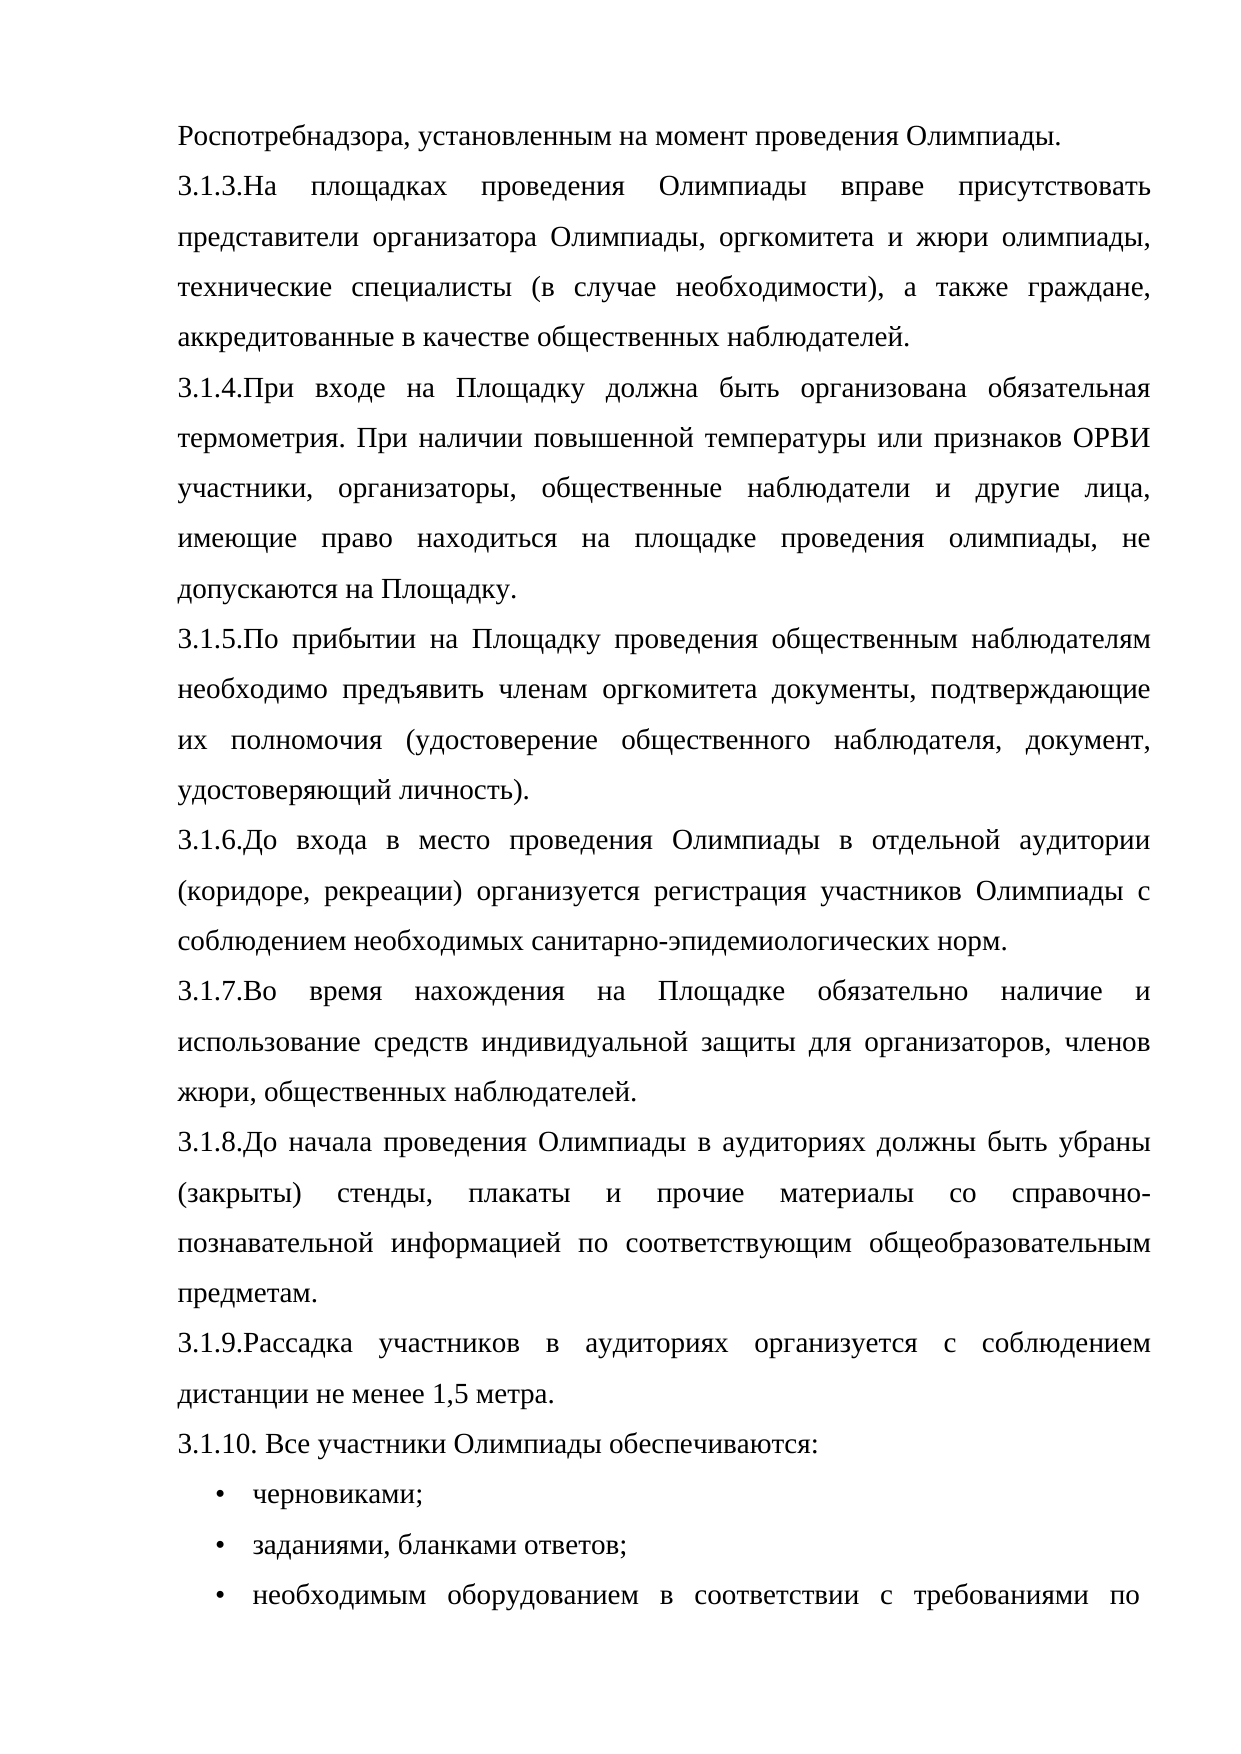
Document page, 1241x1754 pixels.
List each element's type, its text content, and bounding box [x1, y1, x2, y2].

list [215, 1577, 1141, 1611]
text 3.1.3.На площадках проведения Олимпиады вправе присутствовать представители организатора Олимпиады, оргкомитета и жюри олимпиады, технические специалисты (в случае необходимости), а также граждане, аккредитованные в качестве общественных наблюдателей. [177, 168, 1152, 353]
text 3.1.7.Во время нахождения на Площадке обязательно наличие и использование средств индивидуальной защиты для организаторов, членов жюри, общественных наблюдателей. [177, 973, 1152, 1108]
text 3.1.9.Рассадка участников в аудиториях организуется с соблюдением дистанции не менее 1,5 метра. [177, 1326, 1152, 1409]
list заданиями, бланками ответов; [215, 1527, 1141, 1560]
text 3.1.6.До входа в место проведения Олимпиады в отдельной аудитории (коридоре, рекреации) организуется регистрация участников Олимпиады с соблюдением необходимых санитарно-эпидемиологических норм. [177, 822, 1152, 957]
text 3.1.10. Все участники Олимпиады обеспечиваются: [177, 1426, 1152, 1460]
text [177, 118, 1152, 152]
list черновиками; [215, 1477, 1141, 1510]
text 3.1.4.При входе на Площадку должна быть организована обязательная термометрия. При наличии повышенной температуры или признаков ОРВИ участники, организаторы, общественные наблюдатели и другие лица, имеющие право находиться на площадке проведения олимпиады, не допускаются на Площадку. [177, 370, 1152, 604]
text 3.1.5.По прибытии на Площадку проведения общественным наблюдателям необходимо предъявить членам оргкомитета документы, подтверждающие их полномочия (удостоверение общественного наблюдателя, документ, удостоверяющий личность). [177, 621, 1152, 806]
text 3.1.8.До начала проведения Олимпиады в аудиториях должны быть убраны (закрыты) стенды, плакаты и прочие материалы со справочно-познавательной информацией по соответствующим общеобразовательным предметам. [177, 1124, 1152, 1309]
